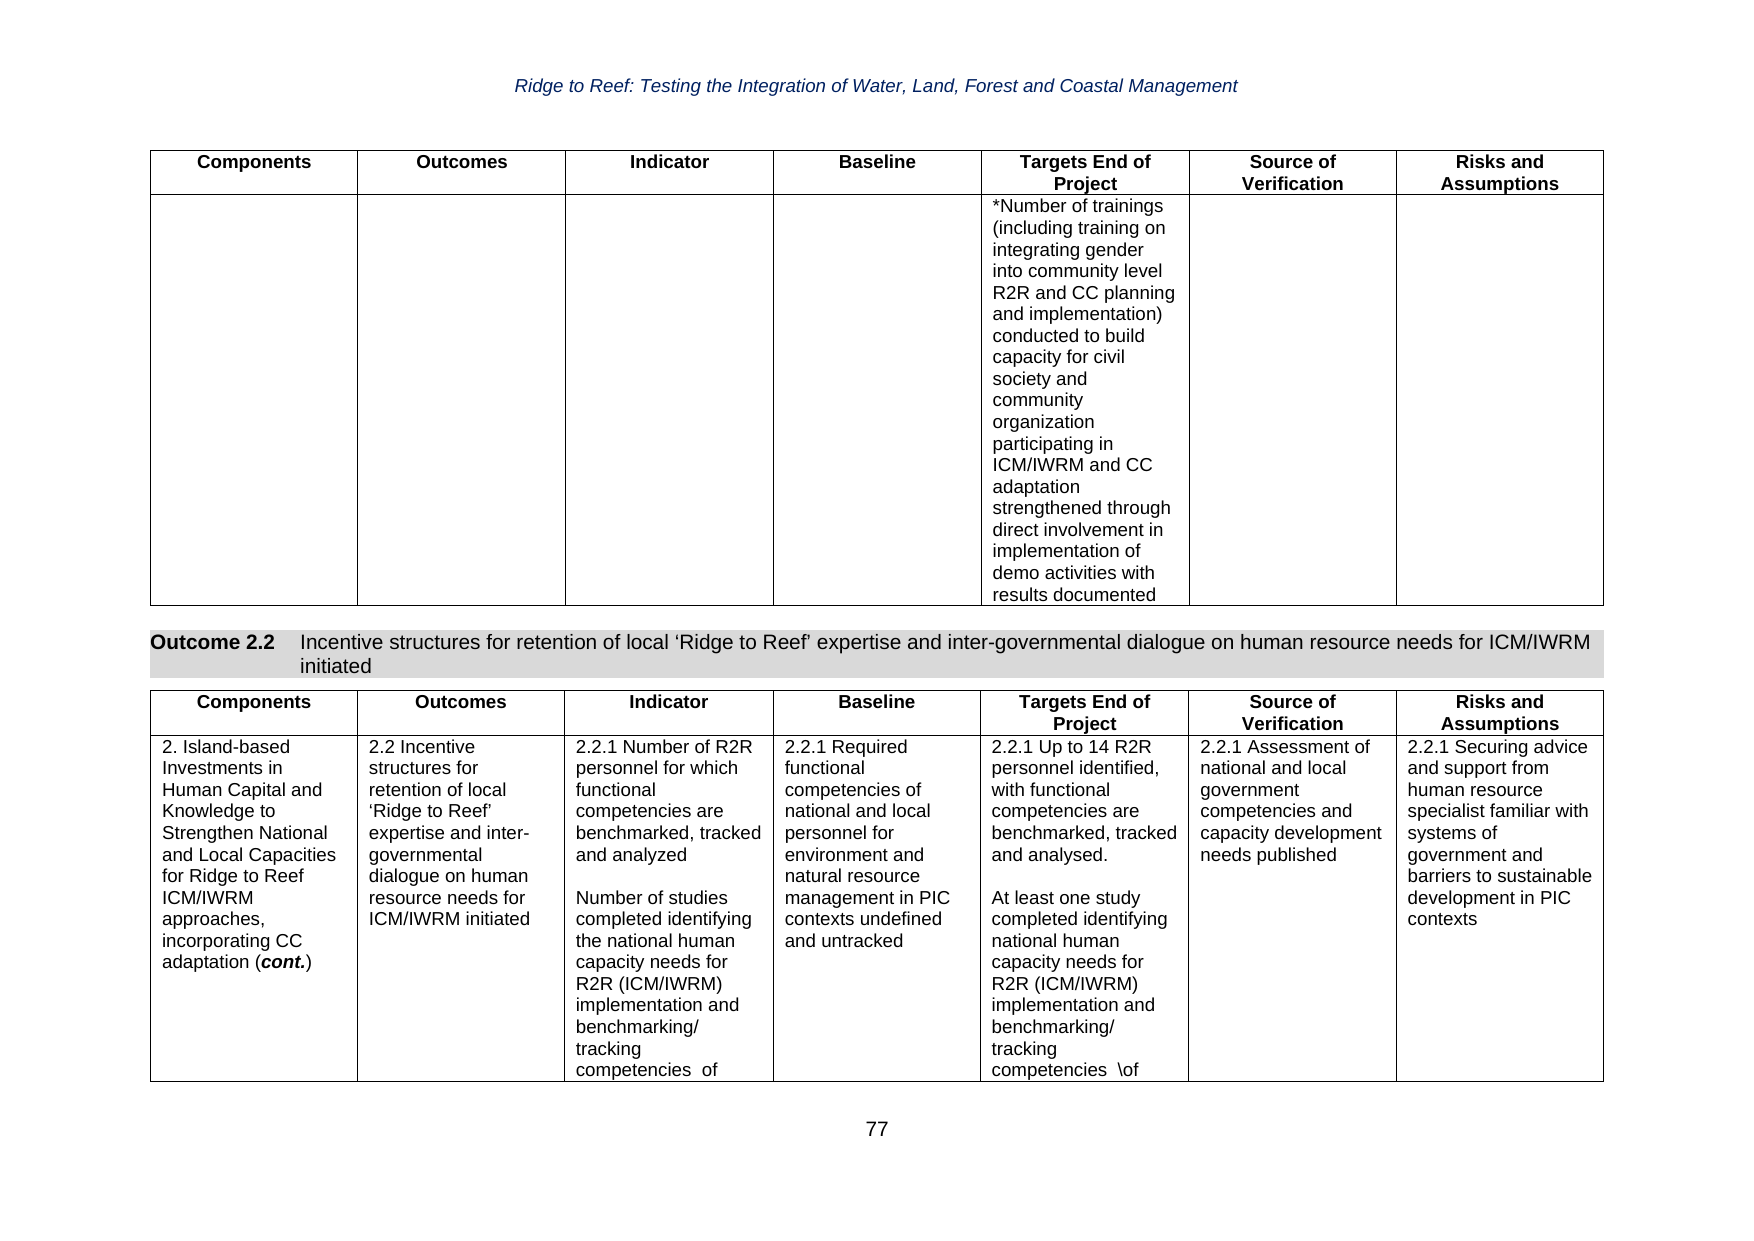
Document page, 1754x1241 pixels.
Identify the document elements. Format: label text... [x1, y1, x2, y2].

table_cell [151, 736, 357, 1081]
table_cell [981, 736, 1188, 1081]
table_header Targets End of Project [982, 151, 1189, 194]
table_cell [1397, 736, 1603, 1081]
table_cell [566, 195, 773, 605]
table_header Outcomes [358, 151, 565, 194]
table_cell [982, 195, 1189, 605]
table_header Outcomes [358, 691, 564, 734]
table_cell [1189, 736, 1396, 1081]
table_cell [1397, 195, 1603, 605]
table_header Risks and Assumptions [1397, 691, 1603, 734]
table_header Source of Verification [1189, 691, 1396, 734]
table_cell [774, 195, 981, 605]
text Outcome 2.2 Incentive structures for retention of local ‘Ridge to Reef’ expertise and inter-governmental dialogue on human resource needs for ICM/IWRM initiated [150, 630, 1604, 678]
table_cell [1190, 195, 1396, 605]
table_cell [358, 736, 564, 1081]
table_header Indicator [566, 151, 773, 194]
table_header Targets End of Project [981, 691, 1188, 734]
table_header Components [151, 691, 357, 734]
table_header Baseline [774, 691, 980, 734]
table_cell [565, 736, 773, 1081]
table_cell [774, 736, 980, 1081]
table_header Risks and Assumptions [1397, 151, 1603, 194]
table_header Source of Verification [1190, 151, 1396, 194]
table_header Indicator [565, 691, 773, 734]
table_header Components [151, 151, 357, 194]
table_header Baseline [774, 151, 981, 194]
